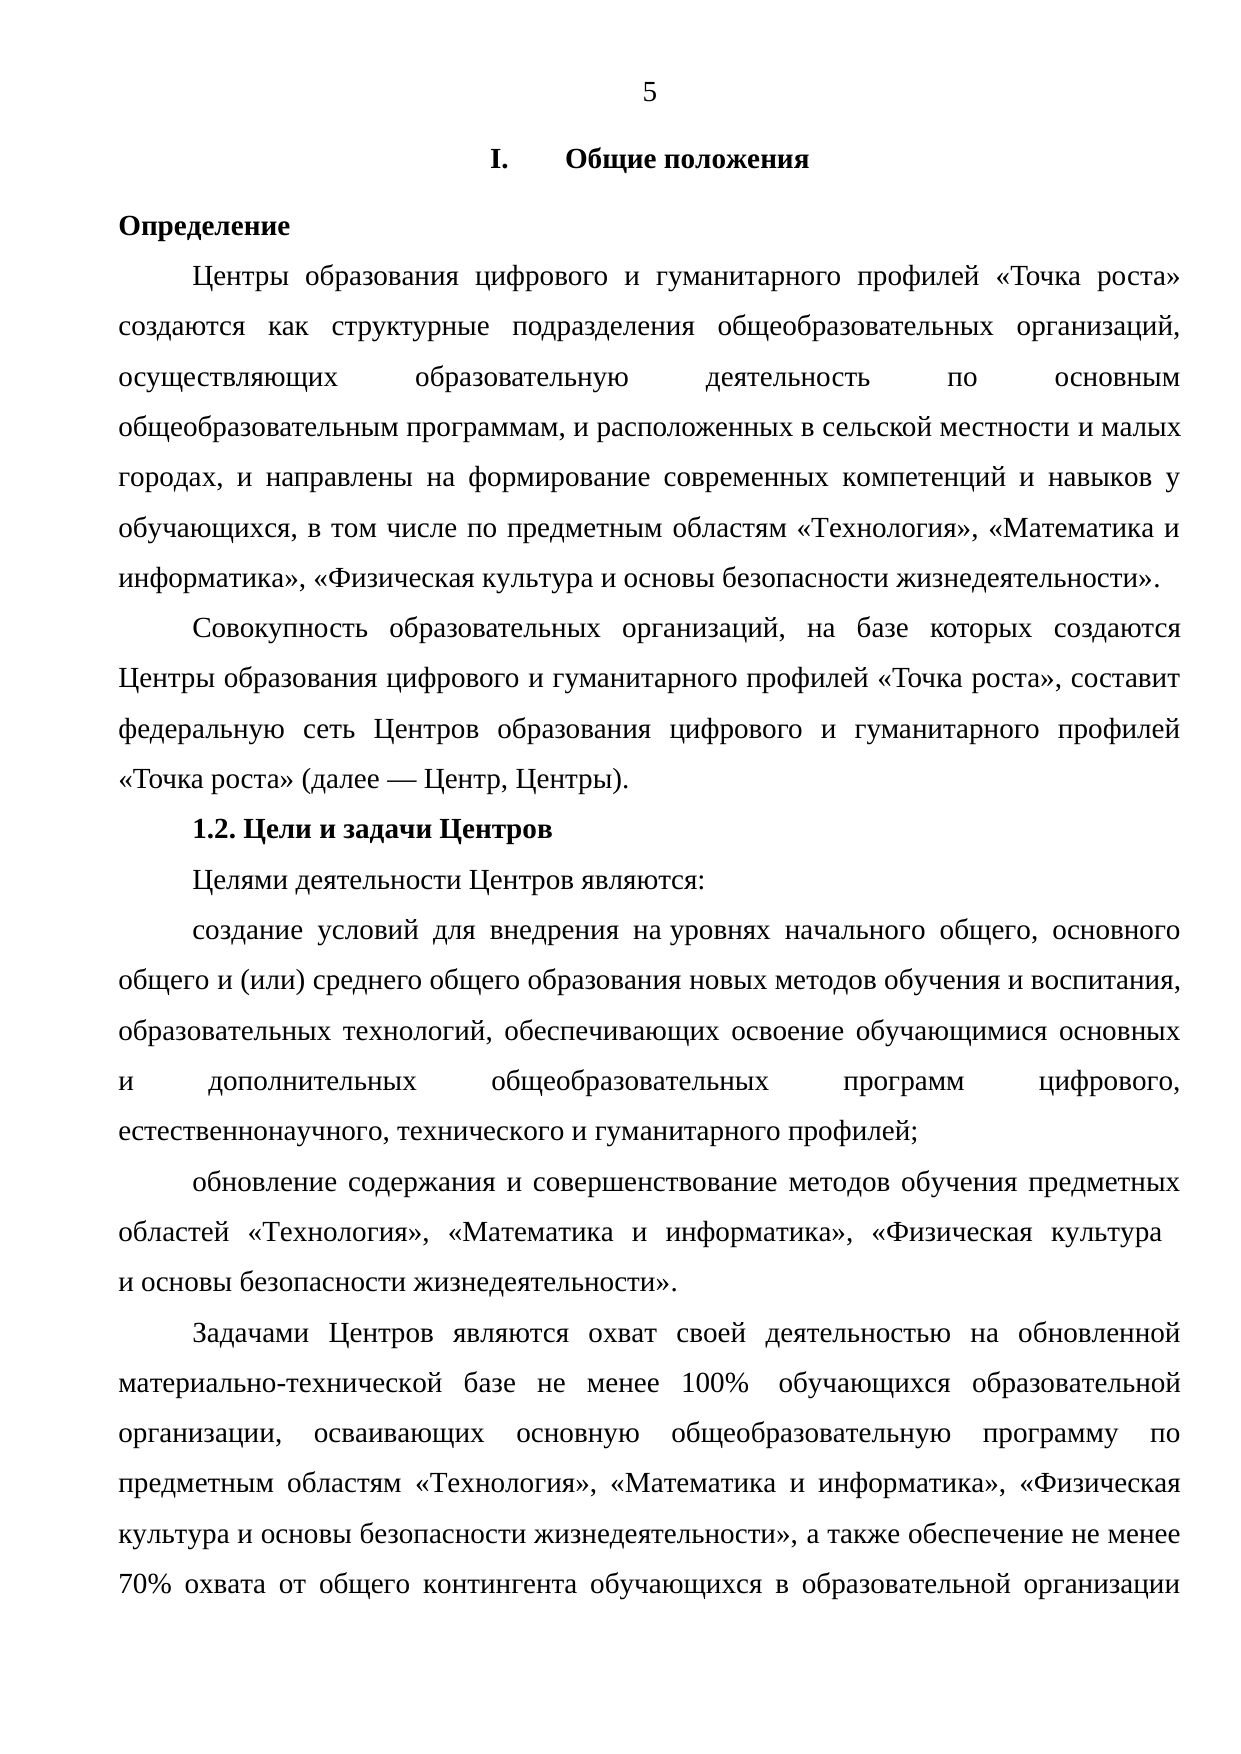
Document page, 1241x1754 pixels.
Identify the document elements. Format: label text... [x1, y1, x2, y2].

text обновление содержания и совершенствование методов обучения предметных областей «Технология», «Математика и информатика», «Физическая культура и основы безопасности жизнедеятельности». [118, 1164, 1181, 1298]
text Совокупность образовательных организаций, на базе которых создаются Центры образования цифрового и гуманитарного профилей «Точка роста», составит федеральную сеть Центров образования цифрового и гуманитарного профилей «Точка роста» (далее — Центр, Центры). [118, 610, 1181, 795]
text Определение [118, 208, 1181, 241]
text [118, 1315, 1181, 1600]
text Целями деятельности Центров являются: [118, 862, 1181, 895]
text создание условий для внедрения на уровнях начального общего, основного общего и (или) среднего общего образования новых методов обучения и воспитания, образовательных технологий, обеспечивающих освоение обучающимися основных и дополнительных общеобразовательных программ цифрового, естественнонаучного, технического и гуманитарного профилей; [118, 912, 1181, 1147]
list Общие положения [118, 141, 1181, 174]
text Центры образования цифрового и гуманитарного профилей «Точка роста» создаются как структурные подразделения общеобразовательных организаций, осуществляющих образовательную деятельность по основным общеобразовательным программам, и расположенных в сельской местности и малых городах, и направлены на формирование современных компетенций и навыков у обучающихся, в том числе по предметным областям «Технология», «Математика и информатика», «Физическая культура и основы безопасности жизнедеятельности». [118, 258, 1181, 593]
text 1.2. Цели и задачи Центров [118, 812, 1181, 845]
